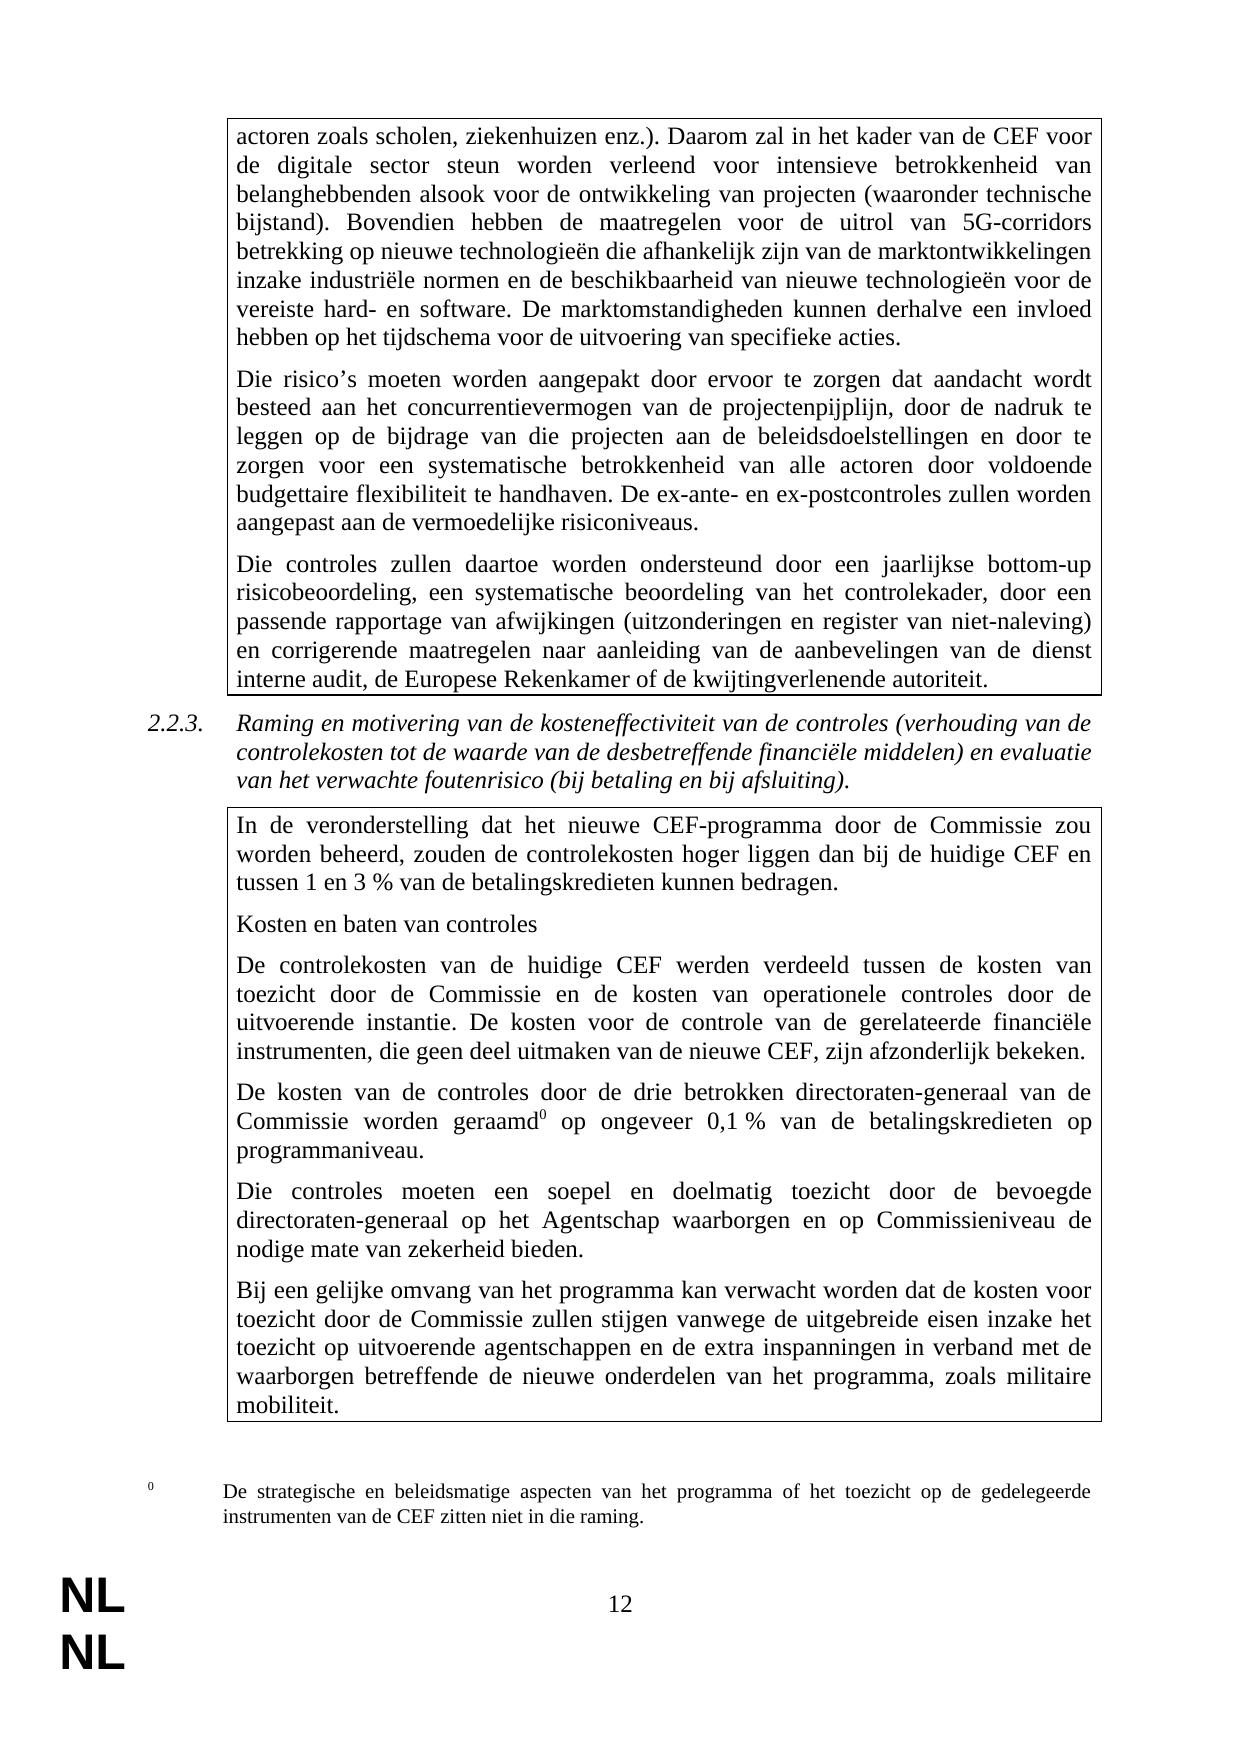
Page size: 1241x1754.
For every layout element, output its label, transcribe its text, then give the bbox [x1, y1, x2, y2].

text De controlekosten van de huidige CEF werden verdeeld tussen de kosten van toezicht door de Commissie en de kosten van operationele controles door de uitvoerende instantie. De kosten voor de controle van de gerelateerde financiële instrumenten, die geen deel uitmaken van de nieuwe CEF, zijn afzonderlijk bekeken. [228, 947, 1101, 1065]
text Bij een gelijke omvang van het programma kan verwacht worden dat de kosten voor toezicht door de Commissie zullen stijgen vanwege de uitgebreide eisen inzake het toezicht op uitvoerende agentschappen en de extra inspanningen in verband met de waarborgen betreffende de nieuwe onderdelen van het programma, zoals militaire mobiliteit. [228, 1272, 1101, 1421]
text Kosten en baten van controles [228, 906, 1101, 937]
text Die controles moeten een soepel en doelmatig toezicht door de bevoegde directoraten-generaal op het Agentschap waarborgen en op Commissieniveau de nodige mate van zekerheid bieden. [228, 1173, 1101, 1262]
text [228, 119, 1101, 351]
text In de veronderstelling dat het nieuwe CEF-programma door de Commissie zou worden beheerd, zouden de controlekosten hoger liggen dan bij de huidige CEF en tussen 1 en 3 % van de betalingskredieten kunnen bedragen. [228, 808, 1101, 896]
text Die controles zullen daartoe worden ondersteund door een jaarlijkse bottom-up risicobeoordeling, een systematische beoordeling van het controlekader, door een passende rapportage van afwijkingen (uitzonderingen en register van niet-naleving) en corrigerende maatregelen naar aanleiding van de aanbevelingen van de dienst interne audit, de Europese Rekenkamer of de kwijtingverlenende autoriteit. [228, 546, 1101, 694]
subtitle Raming en motivering van de kosteneffectiviteit van de controles (verhouding van de controlekosten tot de waarde van de desbetreffende financiële middelen) en evaluatie van het verwachte foutenrisico (bij betaling en bij afsluiting). [148, 708, 1092, 794]
text Die risico’s moeten worden aangepakt door ervoor te zorgen dat aandacht wordt besteed aan het concurrentievermogen van de projectenpijplijn, door de nadruk te leggen op de bijdrage van die projecten aan de beleidsdoelstellingen en door te zorgen voor een systematische betrokkenheid van alle actoren door voldoende budgettaire flexibiliteit te handhaven. De ex-ante- en ex-postcontroles zullen worden aangepast aan de vermoedelijke risiconiveaus. [228, 361, 1101, 536]
text De kosten van de controles door de drie betrokken directoraten-generaal van de Commissie worden geraamd op ongeveer 0,1 % van de betalingskredieten op programmaniveau. [228, 1074, 1101, 1164]
